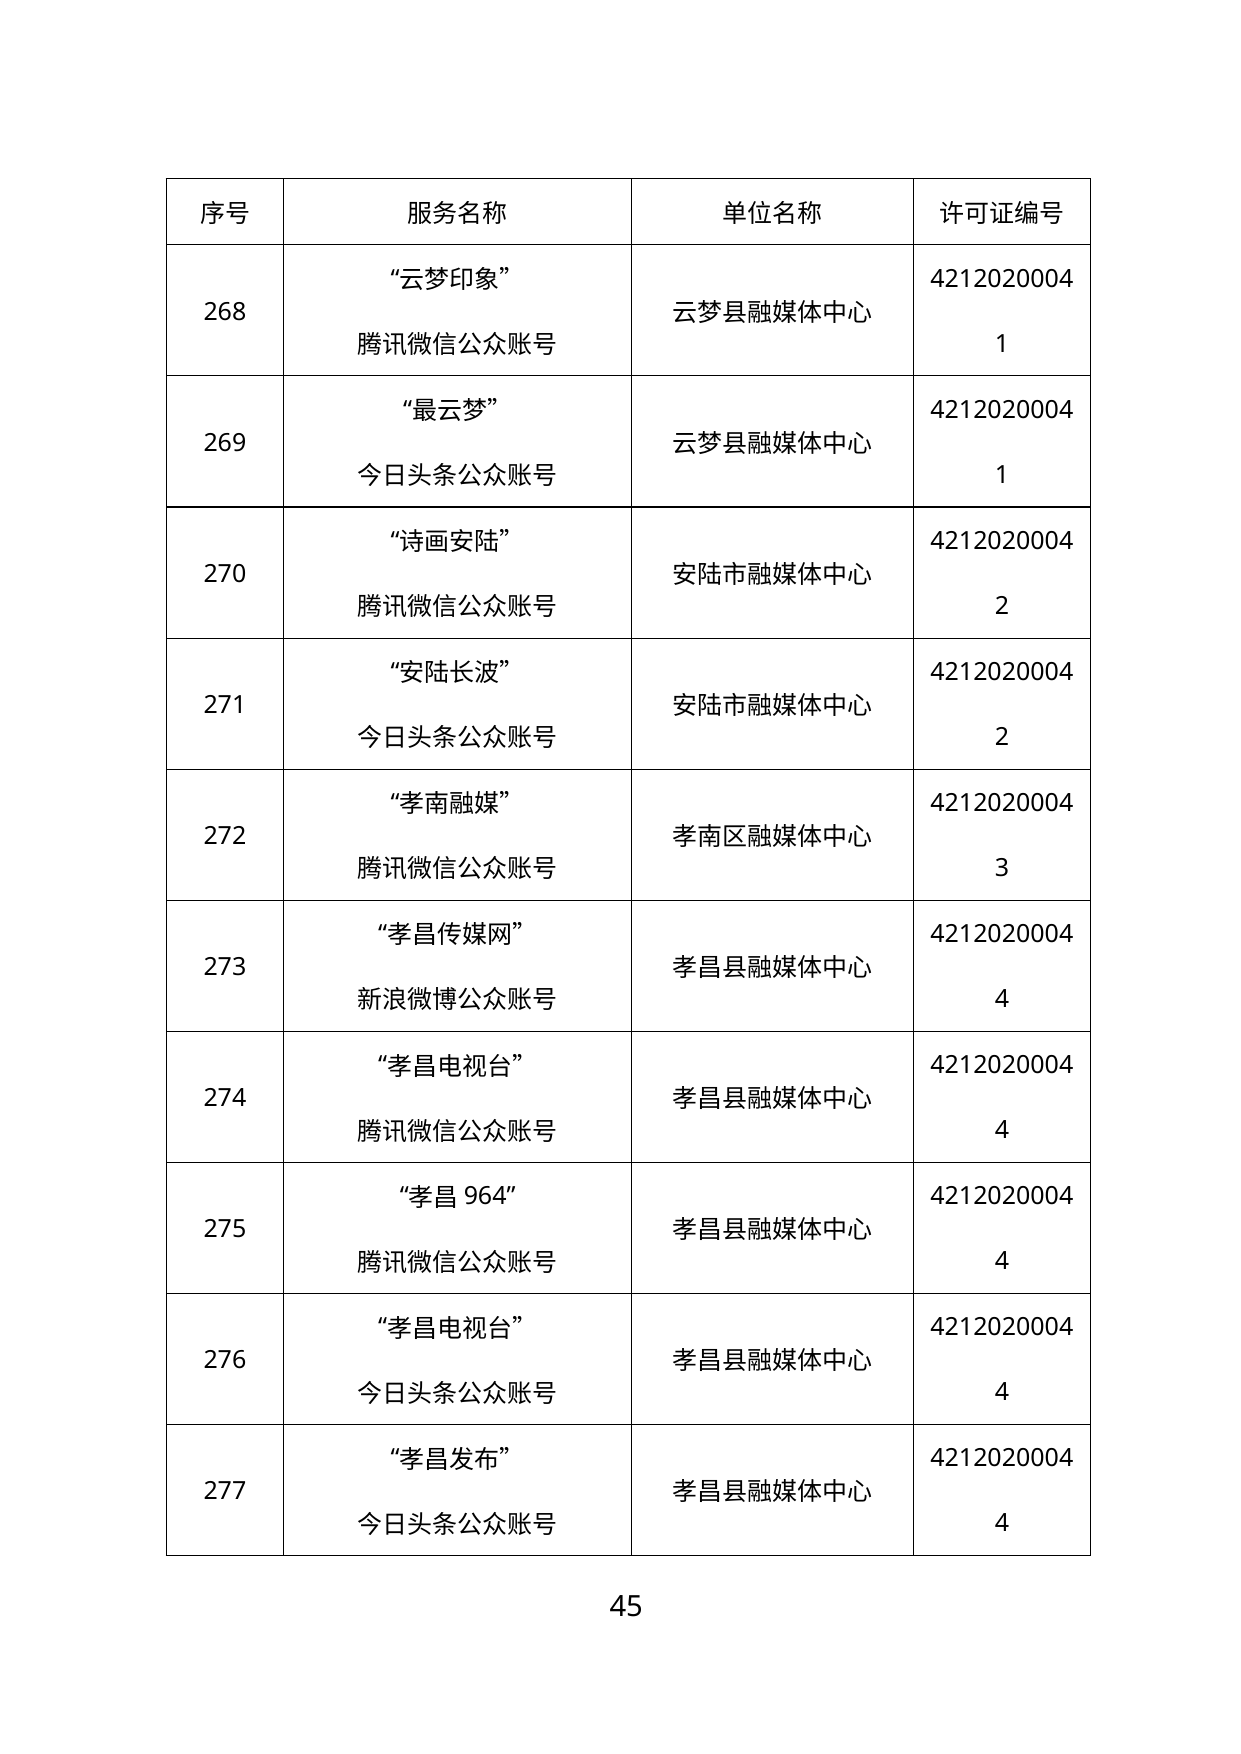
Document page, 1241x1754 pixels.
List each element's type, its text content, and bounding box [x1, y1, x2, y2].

table_cell 孝昌县融媒体中心 [632, 1425, 913, 1555]
table_header 服务名称 [284, 179, 631, 244]
table_cell 42120200041 [914, 376, 1090, 506]
table_cell “诗画安陆” 腾讯微信公众账号 [284, 508, 631, 637]
table_cell “云梦印象” 腾讯微信公众账号 [284, 245, 631, 375]
table_cell “孝南融媒” 腾讯微信公众账号 [284, 770, 631, 899]
table_cell 孝南区融媒体中心 [632, 770, 913, 899]
table_cell “孝昌传媒网” 新浪微博公众账号 [284, 901, 631, 1031]
table_cell 276 [167, 1294, 283, 1424]
table_cell 安陆市融媒体中心 [632, 639, 913, 768]
table_cell 268 [167, 245, 283, 375]
table_header 许可证编号 [914, 179, 1090, 244]
table_cell 云梦县融媒体中心 [632, 245, 913, 375]
table_cell 孝昌县融媒体中心 [632, 1032, 913, 1162]
table_cell 42120200044 [914, 1425, 1090, 1555]
table_cell 42120200044 [914, 1294, 1090, 1424]
table_cell 272 [167, 770, 283, 899]
table_cell 孝昌县融媒体中心 [632, 901, 913, 1031]
table_cell “孝昌964” 腾讯微信公众账号 [284, 1163, 631, 1293]
table_cell “最云梦” 今日头条公众账号 [284, 376, 631, 506]
table_cell 42120200042 [914, 508, 1090, 637]
table_cell 孝昌县融媒体中心 [632, 1163, 913, 1293]
table_cell 安陆市融媒体中心 [632, 508, 913, 637]
table_cell “孝昌电视台” 今日头条公众账号 [284, 1294, 631, 1424]
table_header 单位名称 [632, 179, 913, 244]
table_cell 孝昌县融媒体中心 [632, 1294, 913, 1424]
table_cell 269 [167, 376, 283, 506]
table_cell 270 [167, 508, 283, 637]
table_cell 云梦县融媒体中心 [632, 376, 913, 506]
table_cell 277 [167, 1425, 283, 1555]
table_cell 275 [167, 1163, 283, 1293]
table_cell 271 [167, 639, 283, 768]
table_cell “安陆长波” 今日头条公众账号 [284, 639, 631, 768]
table_cell 274 [167, 1032, 283, 1162]
table_cell 273 [167, 901, 283, 1031]
table_cell 42120200041 [914, 245, 1090, 375]
table_cell “孝昌发布” 今日头条公众账号 [284, 1425, 631, 1555]
table_cell 42120200044 [914, 901, 1090, 1031]
table_cell 42120200044 [914, 1032, 1090, 1162]
table_cell 42120200043 [914, 770, 1090, 899]
table_header 序号 [167, 179, 283, 244]
table_cell “孝昌电视台” 腾讯微信公众账号 [284, 1032, 631, 1162]
table_cell 42120200042 [914, 639, 1090, 768]
table_cell 42120200044 [914, 1163, 1090, 1293]
